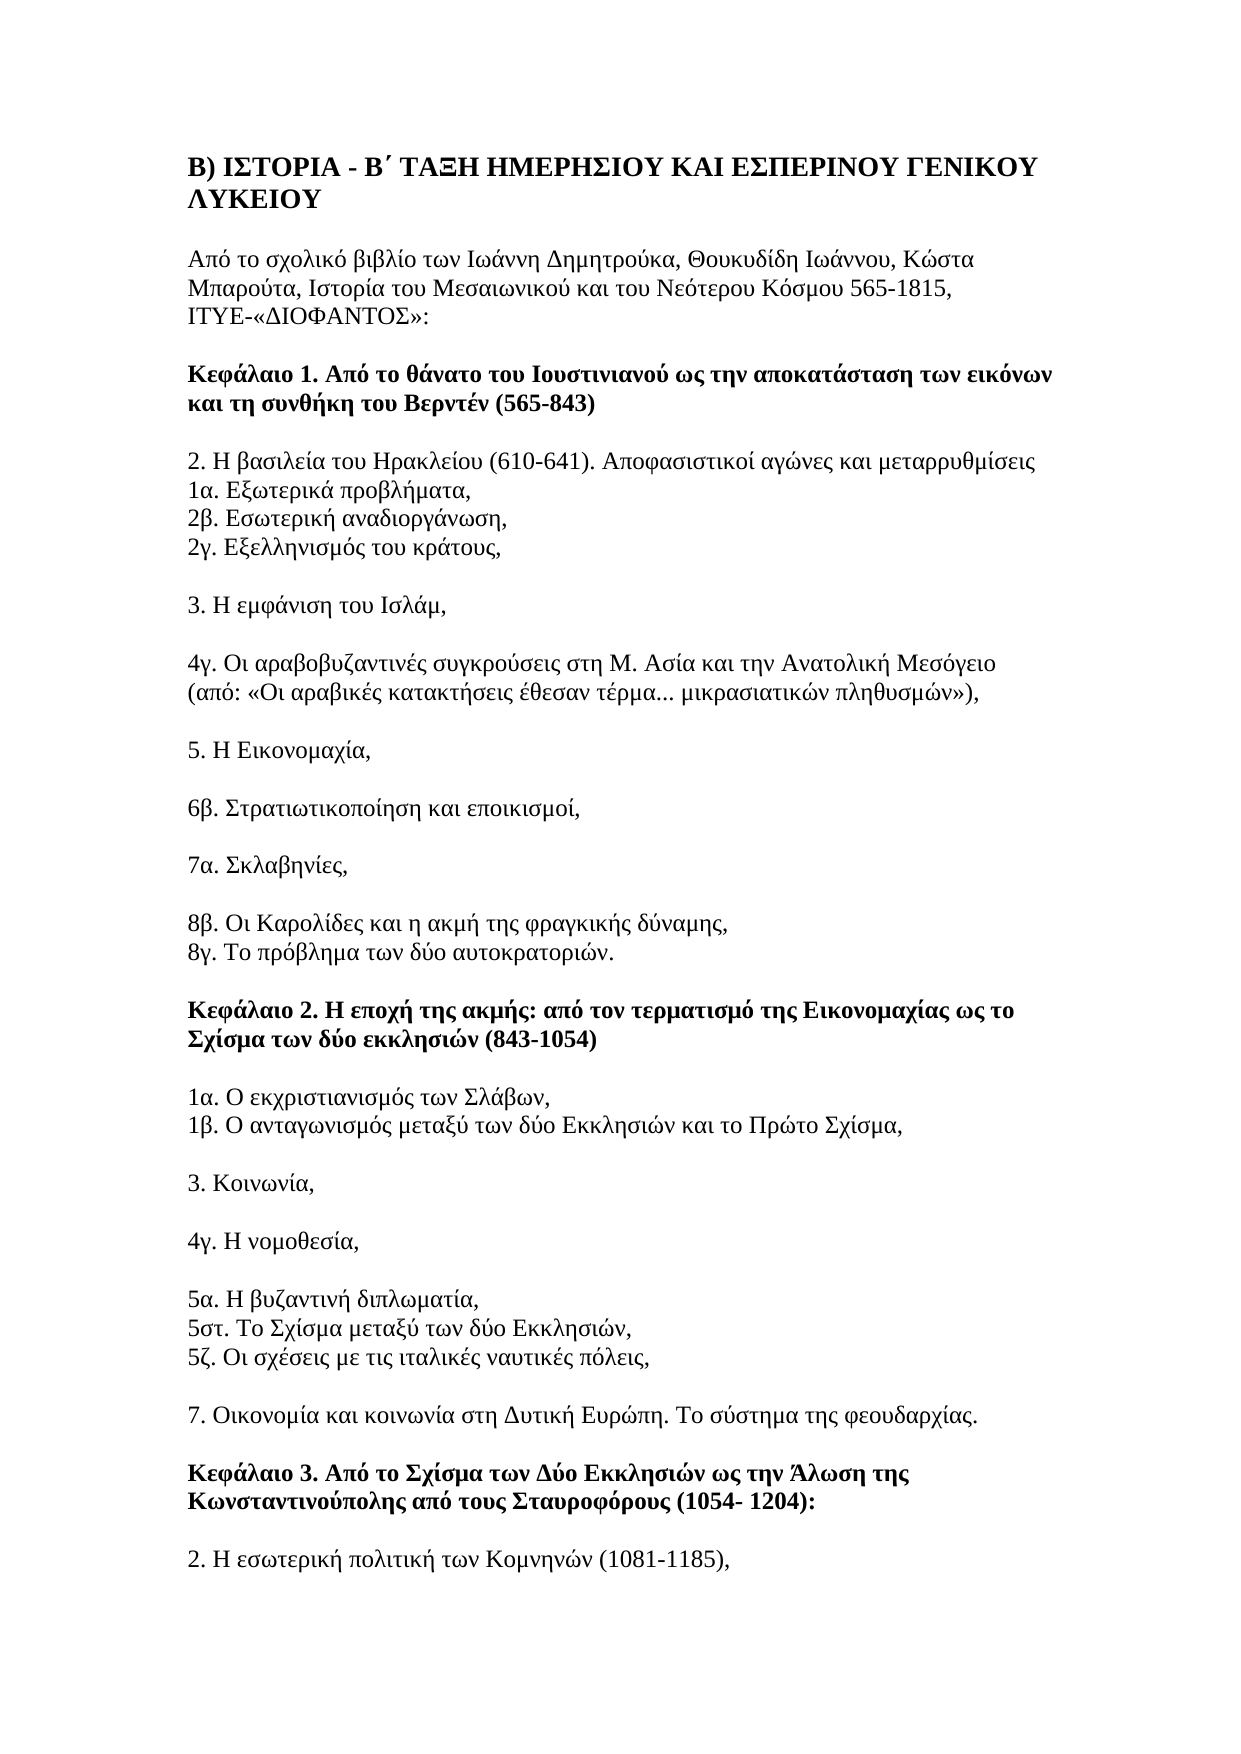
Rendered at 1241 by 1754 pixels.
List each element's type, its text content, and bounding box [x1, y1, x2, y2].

text Από το σχολικό βιβλίο των Ιωάννη Δημητρούκα, Θουκυδίδη Ιωάννου, Κώστα Μπαρούτα, Ιστορία του Μεσαιωνικού και του Νεότερου Κόσμου 565-1815, ΙΤΥΕ-«ΔΙΟΦΑΝΤΟΣ»: [187, 244, 1053, 330]
text 2. Η εσωτερική πολιτική των Κομνηνών (1081-1185), [187, 1544, 1053, 1573]
text 5α. Η βυζαντινή διπλωματία, 5στ. Το Σχίσμα μεταξύ των δύο Εκκλησιών, 5ζ. Οι σχέσεις με τις ιταλικές ναυτικές πόλεις, [187, 1284, 1053, 1371]
text 4γ. Η νομοθεσία, [187, 1226, 1053, 1255]
text 2. Η βασιλεία του Ηρακλείου (610-641). Αποφασιστικοί αγώνες και μεταρρυθμίσεις 1α. Εξωτερικά προβλήματα, 2β. Εσωτερική αναδιοργάνωση, 2γ. Εξελληνισμός του κράτους, [187, 446, 1053, 561]
text Β) ΙΣΤΟΡΙΑ - Β΄ ΤΑΞΗ ΗΜΕΡΗΣΙΟΥ ΚΑΙ ΕΣΠΕΡΙΝΟΥ ΓΕΝΙΚΟΥ ΛΥΚΕΙΟΥ [187, 150, 1053, 215]
text 3. Η εμφάνιση του Ισλάμ, [187, 590, 1053, 619]
text Κεφάλαιο 3. Από το Σχίσμα των Δύο Εκκλησιών ως την Άλωση της Κωνσταντινούπολης από τους Σταυροφόρους (1054- 1204): [187, 1458, 1053, 1515]
text 8β. Οι Καρολίδες και η ακμή της φραγκικής δύναμης, 8γ. Το πρόβλημα των δύο αυτοκρατοριών. [187, 908, 1053, 966]
text 3. Κοινωνία, [187, 1168, 1053, 1197]
text 7. Οικονομία και κοινωνία στη Δυτική Ευρώπη. Το σύστημα της φεουδαρχίας. [187, 1400, 1053, 1428]
text 4γ. Οι αραβοβυζαντινές συγκρούσεις στη Μ. Ασία και την Ανατολική Μεσόγειο (από: «Οι αραβικές κατακτήσεις έθεσαν τέρμα... μικρασιατικών πληθυσμών»), [187, 648, 1053, 706]
text 1α. Ο εκχριστιανισμός των Σλάβων, 1β. Ο ανταγωνισμός μεταξύ των δύο Εκκλησιών και το Πρώτο Σχίσμα, [187, 1082, 1053, 1139]
text Κεφάλαιο 2. Η εποχή της ακμής: από τον τερματισμό της Εικονομαχίας ως το Σχίσμα των δύο εκκλησιών (843-1054) [187, 995, 1053, 1053]
text Κεφάλαιο 1. Από το θάνατο του Ιουστινιανού ως την αποκατάσταση των εικόνων και τη συνθήκη του Βερντέν (565-843) [187, 359, 1053, 417]
text 7α. Σκλαβηνίες, [187, 851, 1053, 879]
text 6β. Στρατιωτικοποίηση και εποικισμοί, [187, 793, 1053, 821]
text 5. Η Εικονομαχία, [187, 735, 1053, 763]
